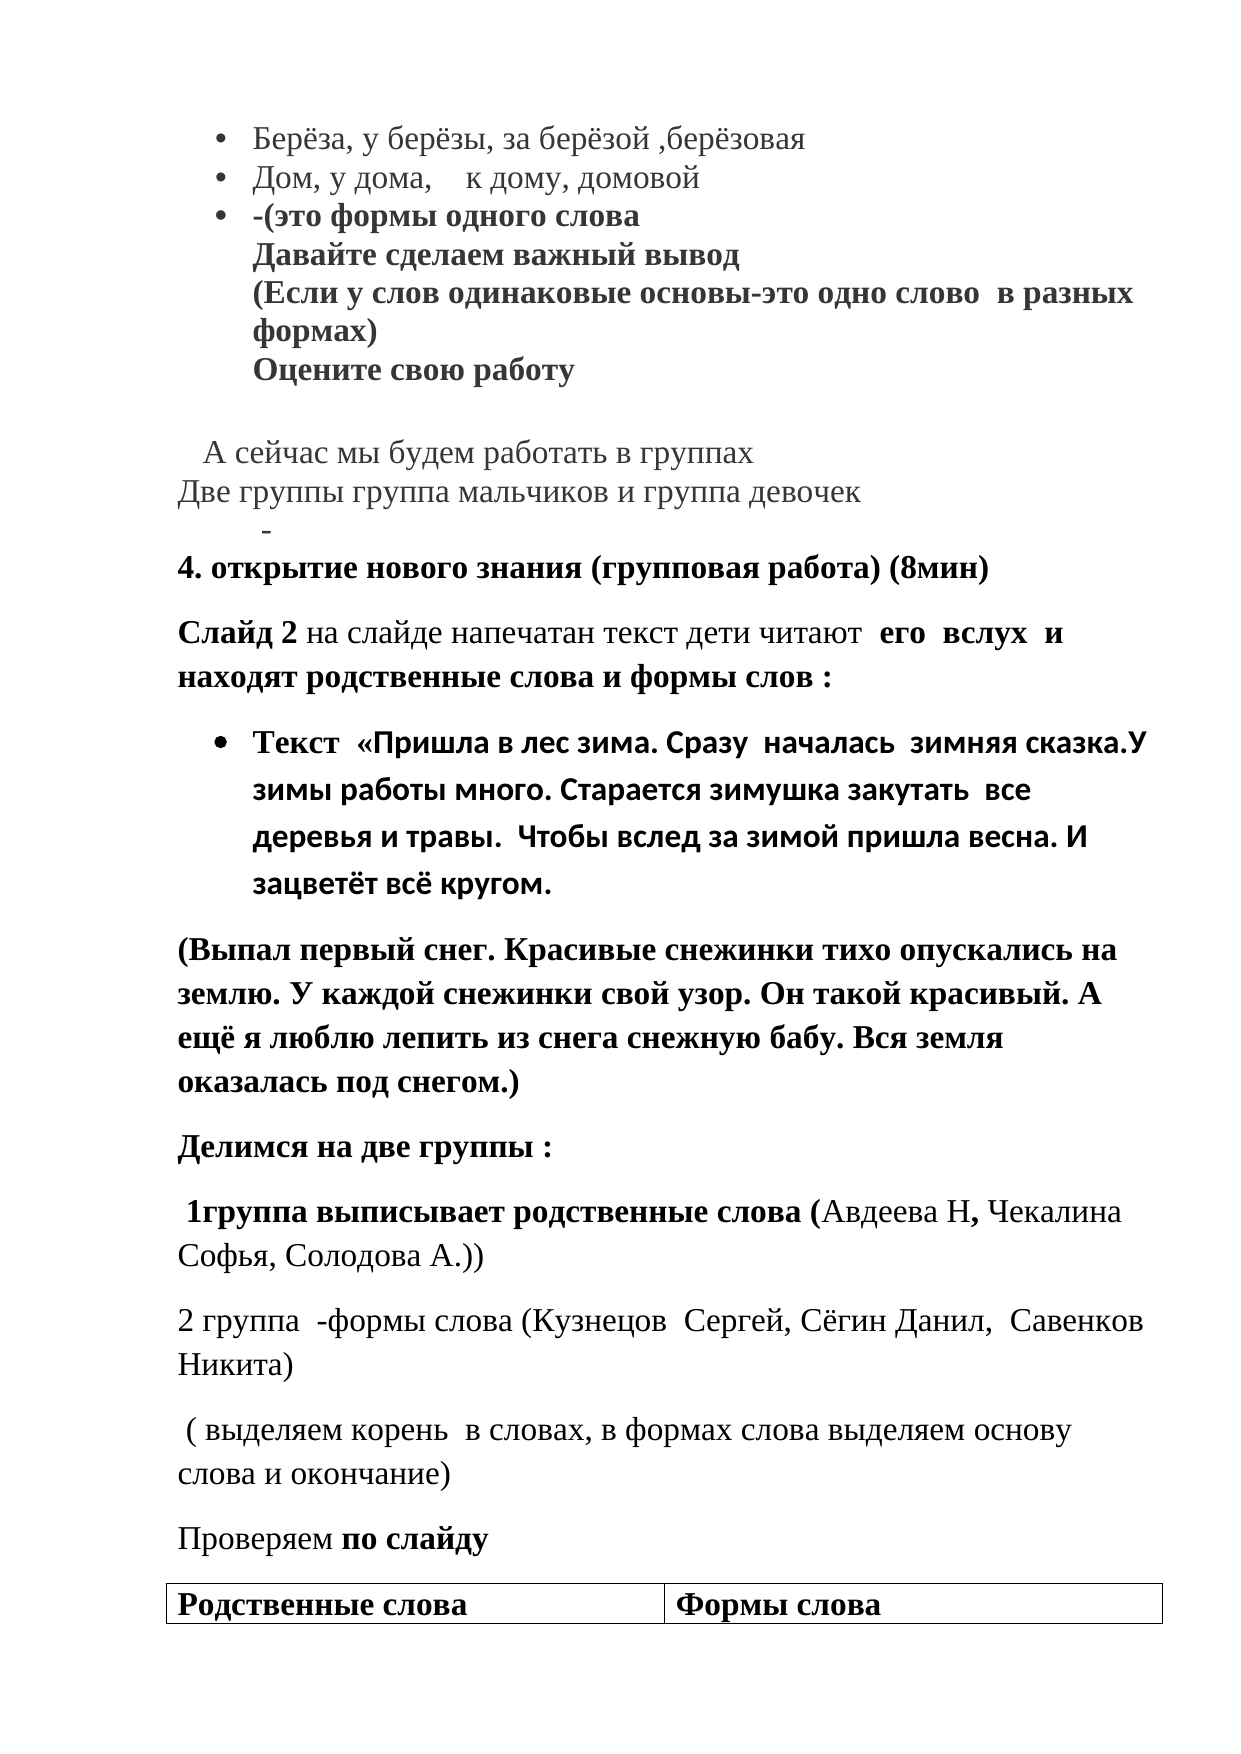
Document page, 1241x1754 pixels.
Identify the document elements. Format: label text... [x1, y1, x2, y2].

list Текст «Пришла в лес зима. Сразу началась зимняя сказка.У зимы работы много. Старается зимушка закутать все деревья и травы. Чтобы вслед за зимой пришла весна. И зацветёт всё кругом. [215, 721, 1152, 902]
text Давайте сделаем важный вывод [252, 234, 1152, 272]
list -(это формы одного слова [215, 195, 1152, 234]
text 1группа выписывает родственные слова (Авдеева Н, Чекалина Софья, Солодова А.)) [177, 1191, 1152, 1274]
list Берёза, у берёзы, за берёзой ,берёзовая [215, 118, 1152, 157]
text Оцените свою работу [252, 349, 1152, 387]
text Проверяем по слайду [177, 1518, 1152, 1556]
text (Если у слов одинаковые основы-это одно слово в разных формах) [252, 272, 1152, 349]
text Делимся на две группы : [177, 1126, 1152, 1165]
text А сейчас мы будем работать в группах [177, 432, 1152, 471]
list Дом, у дома, к дому, домовой [215, 157, 1152, 195]
text 2 группа -формы слова (Кузнецов Сергей, Сёгин Данил, Савенков Никита) [177, 1300, 1152, 1383]
text - [177, 509, 1152, 547]
text (Выпал первый снег. Красивые снежинки тихо опускались на землю. У каждой снежинки свой узор. Он такой красивый. А ещё я люблю лепить из снега снежную бабу. Вся земля оказалась под снегом.) [177, 929, 1152, 1100]
text Две группы группа мальчиков и группа девочек [177, 471, 1152, 509]
text ( выделяем корень в словах, в формах слова выделяем основу слова и окончание) [177, 1409, 1152, 1492]
text Слайд 2 на слайде напечатан текст дети читают его вслух и находят родственные слова и формы слов : [177, 612, 1152, 695]
table_header Родственные слова [167, 1584, 664, 1622]
text 4. открытие нового знания (групповая работа) (8мин) [177, 547, 1152, 586]
table_header Формы слова [665, 1584, 1162, 1622]
